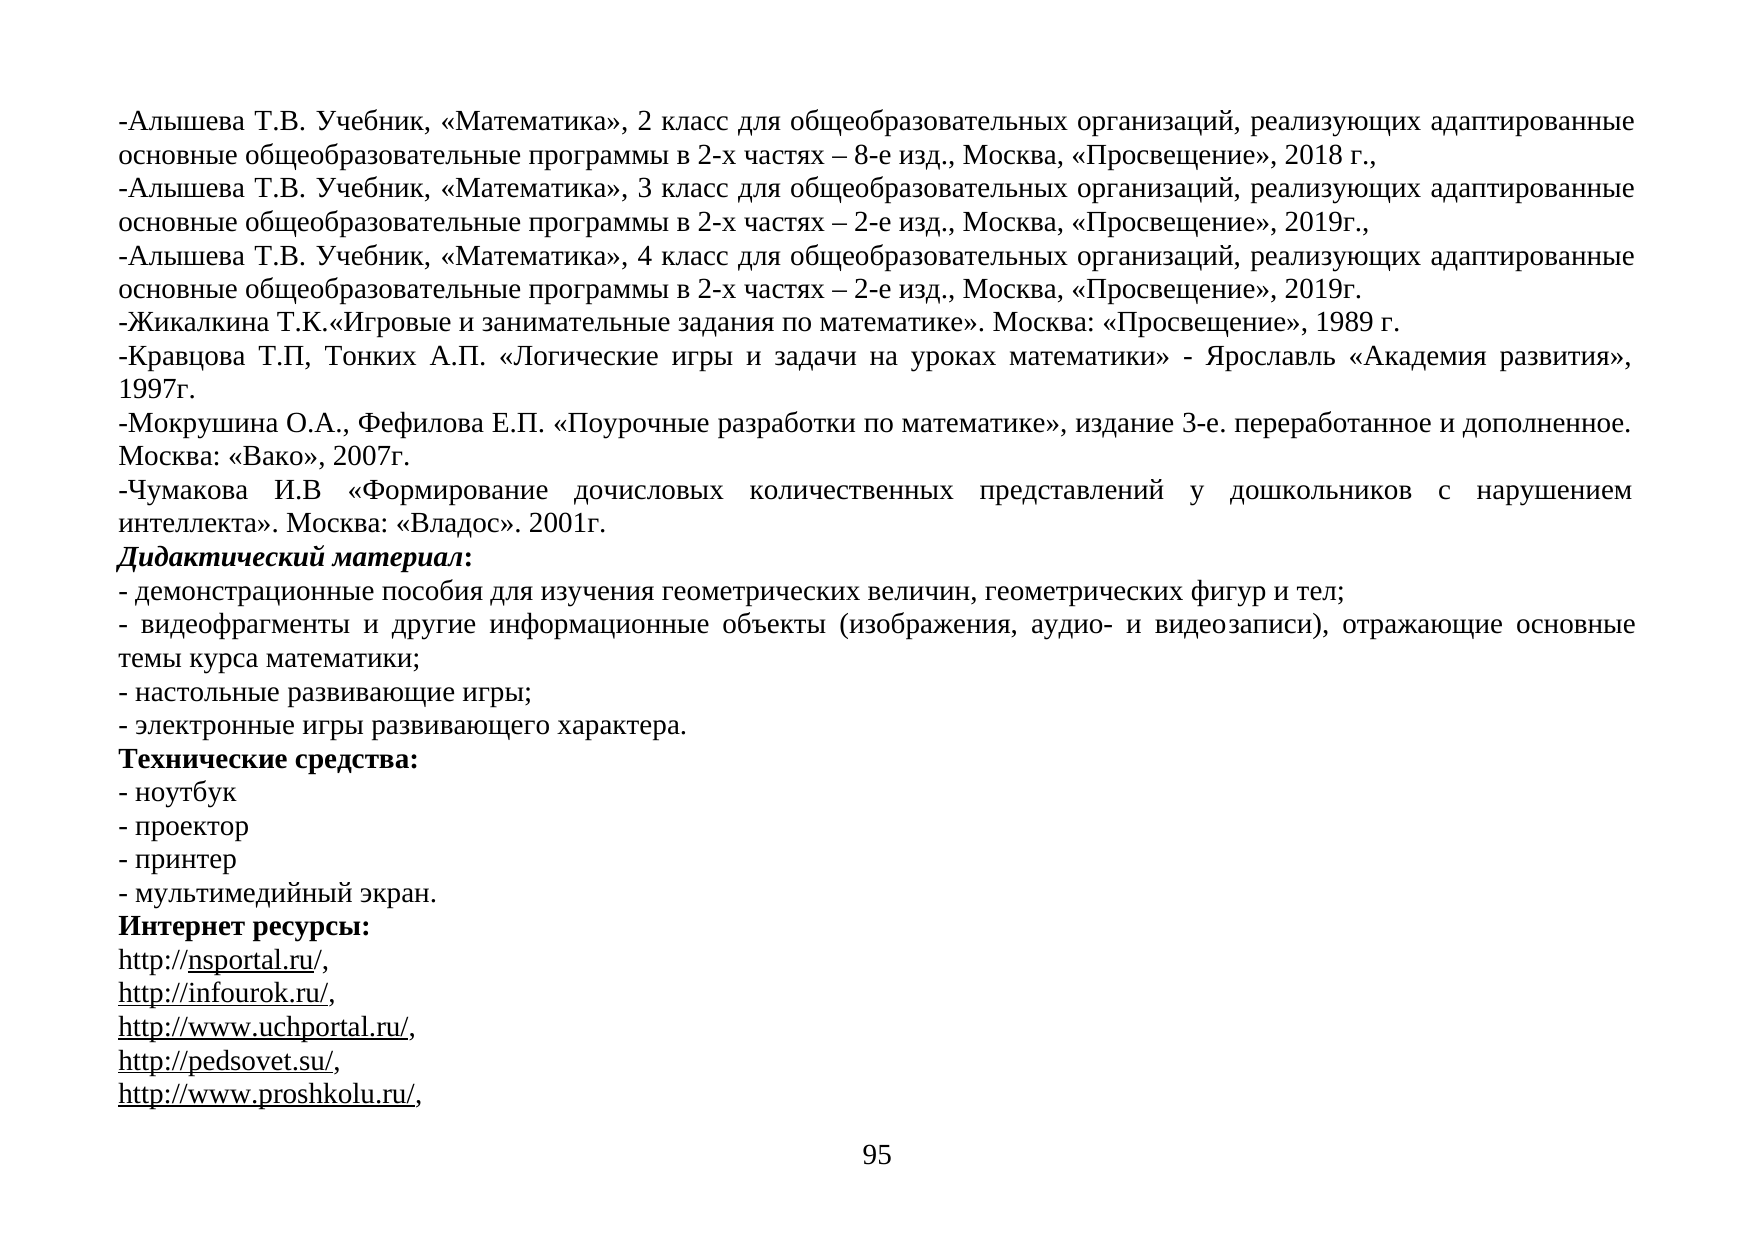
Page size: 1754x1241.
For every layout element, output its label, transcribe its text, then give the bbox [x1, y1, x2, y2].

text - мультимедийный экран. [118, 875, 1636, 908]
text -Кравцова Т.П, Тонких А.П. «Логические игры и задачи на уроках математики» - Ярославль «Академия развития», 1997г. [118, 338, 1634, 405]
text - электронные игры развивающего характера. [118, 707, 1636, 741]
text Интернет ресурсы: [118, 908, 1636, 942]
text Технические средства: [118, 741, 1636, 774]
text http://nsportal.ru/, [118, 942, 188, 976]
text - ноутбук [118, 774, 1636, 808]
text -Мокрушина О.А., Фефилова Е.П. «Поурочные разработки по математике», издание 3-е. переработанное и дополненное. Москва: «Вако», 2007г. [118, 405, 1634, 472]
text - принтер [118, 841, 1636, 875]
text -Чумакова И.В «Формирование дочисловых количественных представлений у дошкольников с нарушением интеллекта». Москва: «Владос». 2001г. [118, 472, 1634, 539]
text -Алышева Т.В. Учебник, «Математика», 3 класс для общеобразовательных организаций, реализующих адаптированные основные общеобразовательные программы в 2-х частях – 2-е изд., Москва, «Просвещение», 2019г., [118, 171, 1636, 238]
text -Алышева Т.В. Учебник, «Математика», 2 класс для общеобразовательных организаций, реализующих адаптированные основные общеобразовательные программы в 2-х частях – 8-е изд., Москва, «Просвещение», 2018 г., [118, 103, 1636, 171]
text http://nsportal.ru/, [313, 942, 1636, 976]
text - демонстрационные пособия для изучения геометрических величин, геометрических фигур и тел; [118, 573, 1636, 607]
text -Алышева Т.В. Учебник, «Математика», 4 класс для общеобразовательных организаций, реализующих адаптированные основные общеобразовательные программы в 2-х частях – 2-е изд., Москва, «Просвещение», 2019г. [118, 238, 1636, 305]
text - настольные развивающие игры; [118, 674, 1636, 707]
text http://infourok.ru/, [118, 976, 1636, 1009]
text Дидактический материал: [118, 539, 1636, 573]
text - видеофрагменты и другие информационные объекты (изображения, аудио- и видеозаписи), отражающие основные темы курса математики; [118, 607, 1636, 674]
text - проектор [118, 808, 1636, 841]
text http://pedsovet.su/, [118, 1043, 1636, 1076]
text -Жикалкина Т.К.«Игровые и занимательные задания по математике». Москва: «Просвещение», 1989 г. [118, 305, 1634, 338]
text http://www.uchportal.ru/, [118, 1009, 1636, 1043]
text http://www.proshkolu.ru/, [118, 1076, 1636, 1110]
